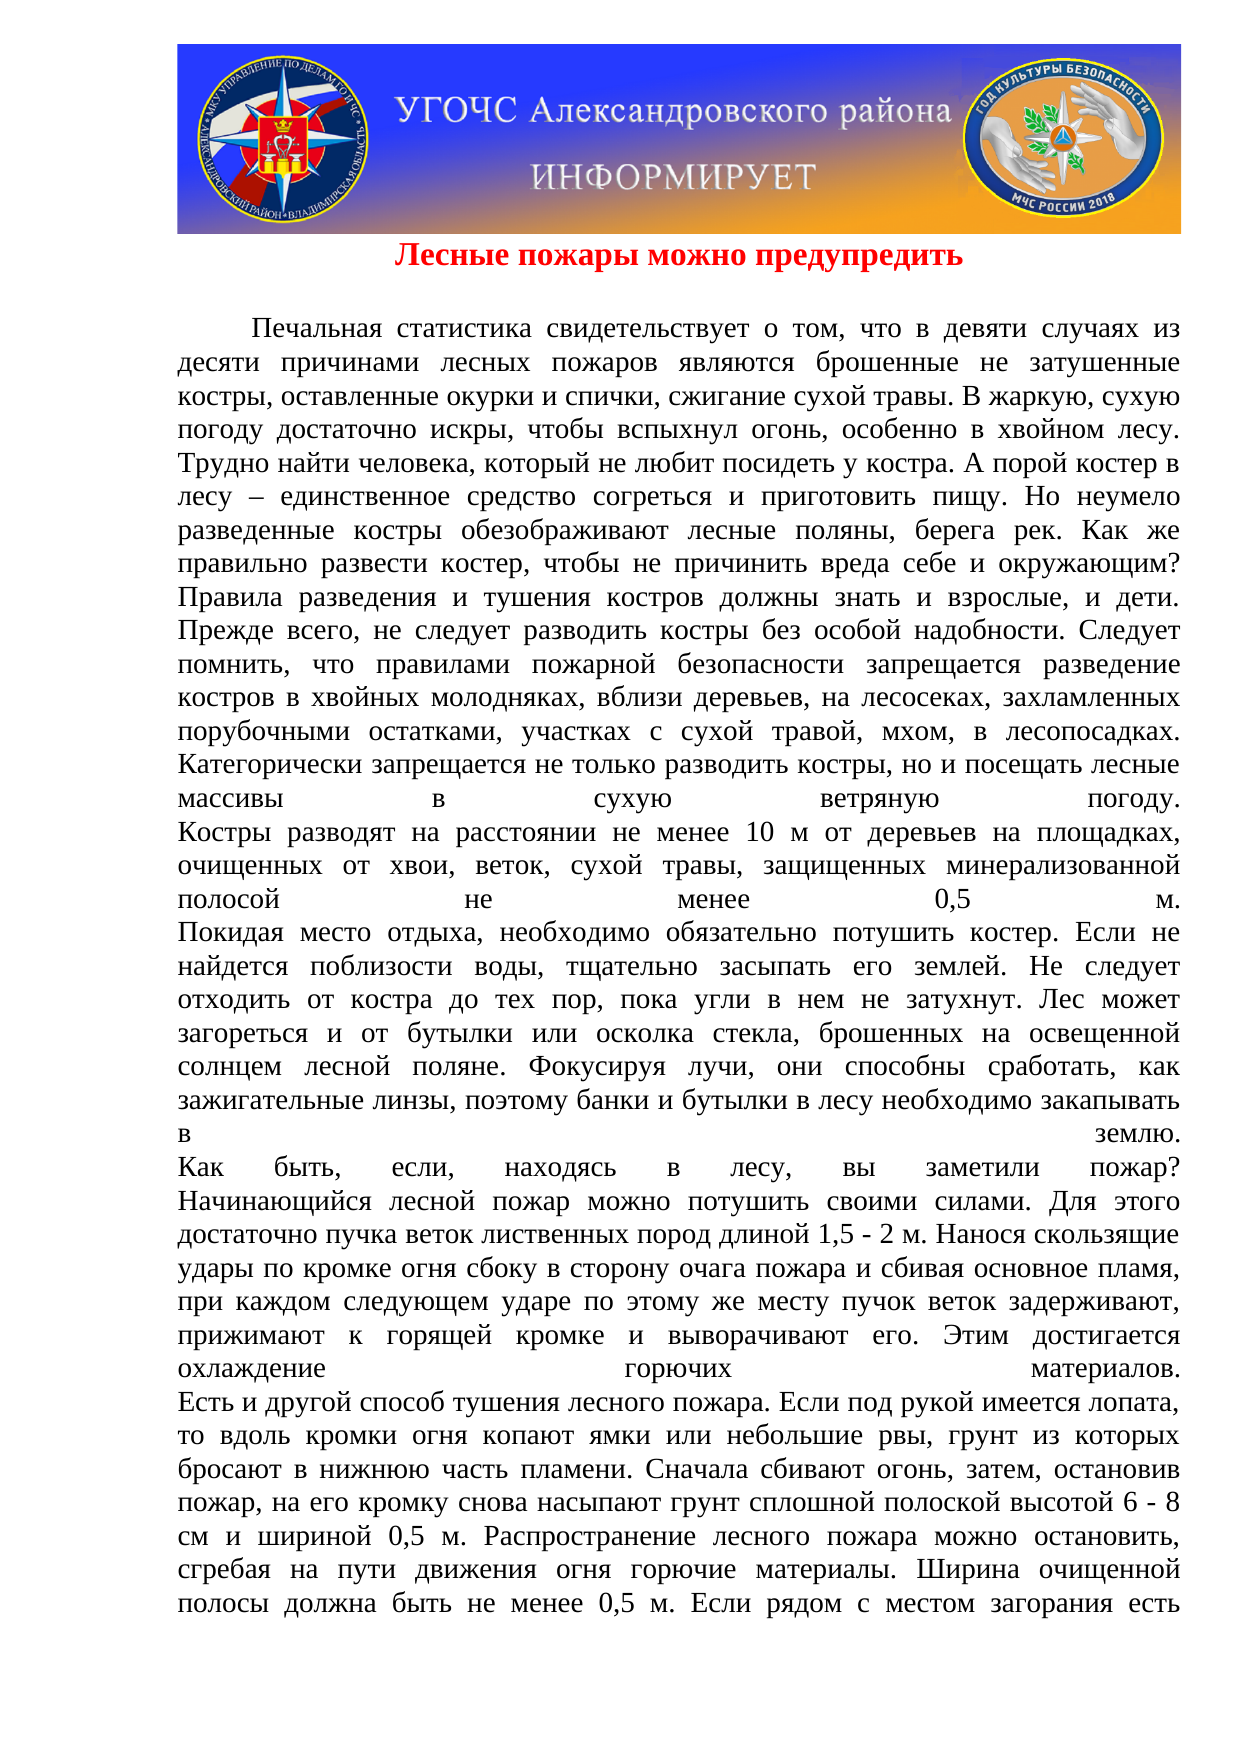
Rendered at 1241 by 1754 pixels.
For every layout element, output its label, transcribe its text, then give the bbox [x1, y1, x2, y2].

picture [177, 44, 1182, 234]
text Лесные пожары можно предупредить [177, 234, 1181, 272]
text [177, 311, 1181, 1619]
